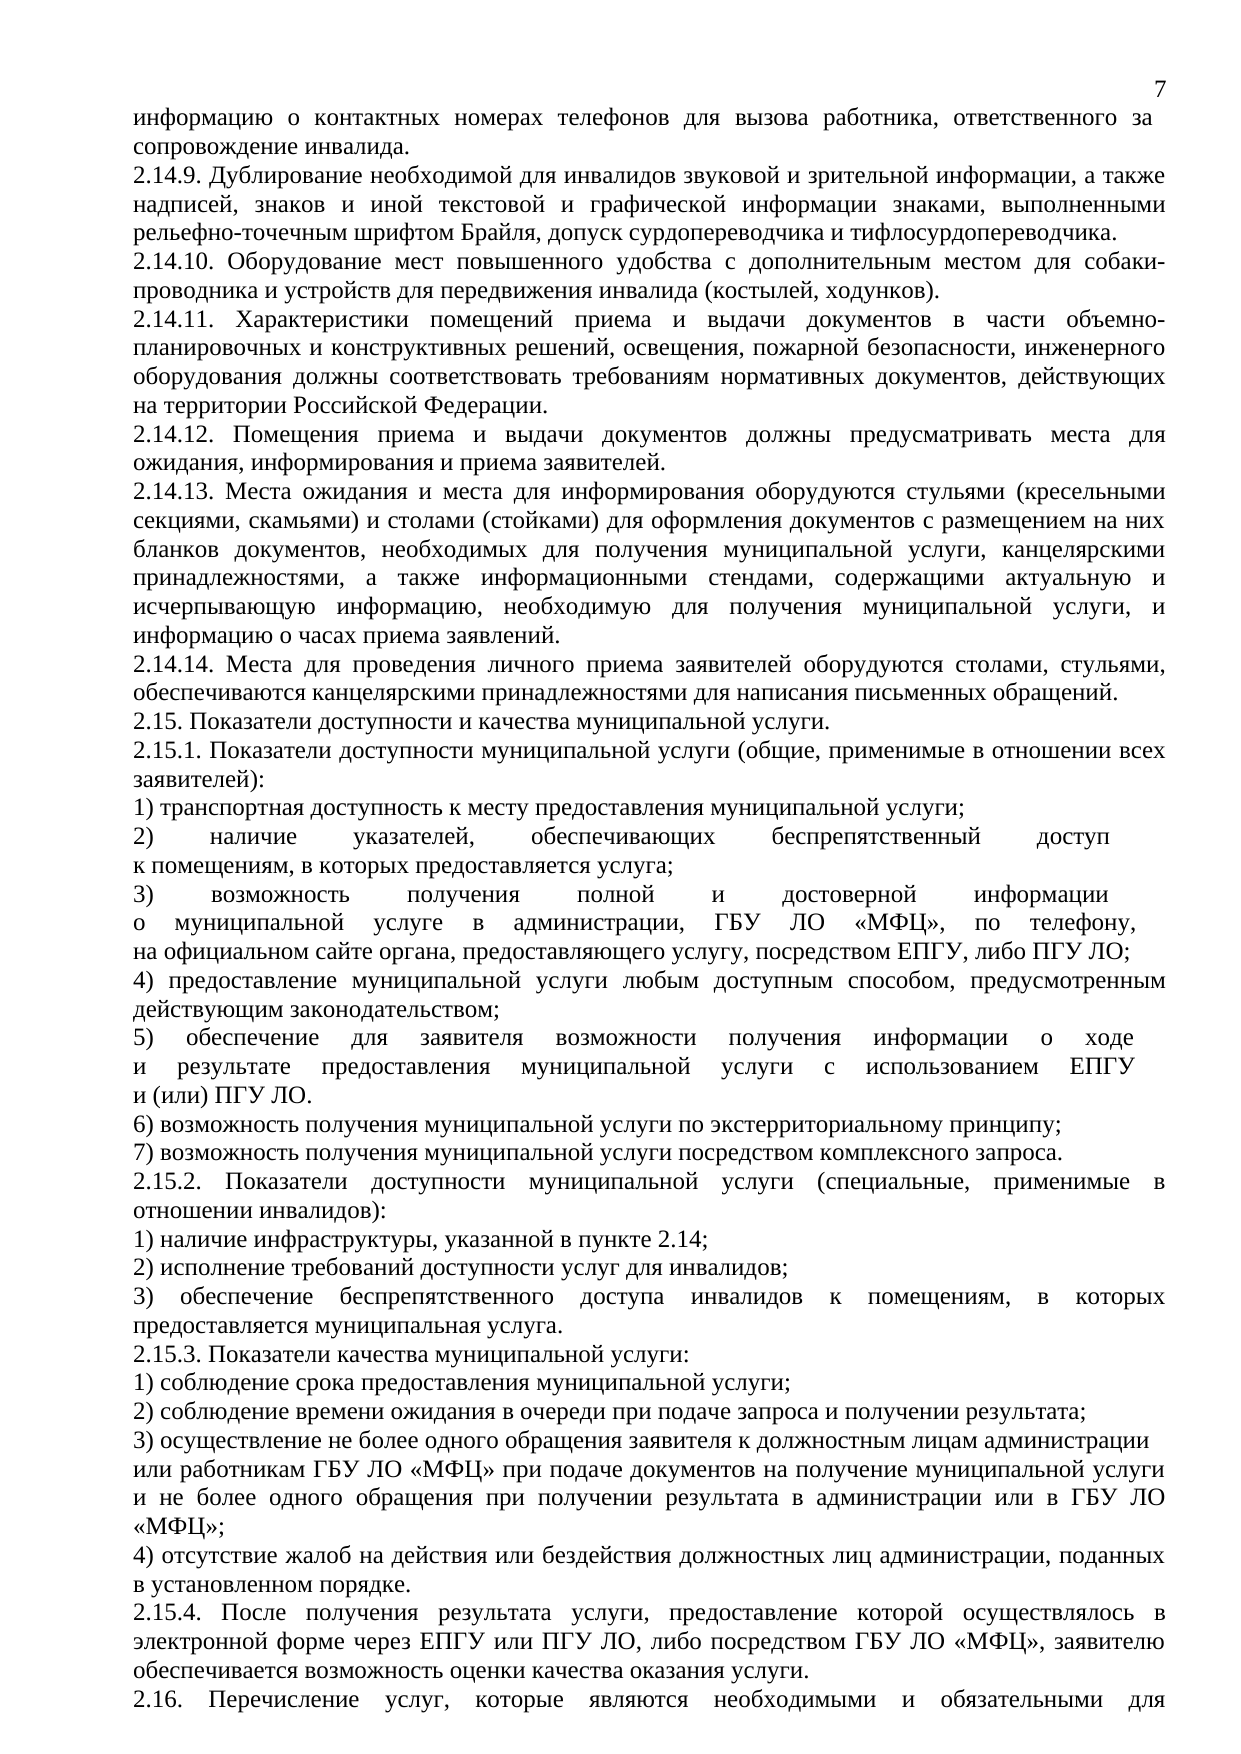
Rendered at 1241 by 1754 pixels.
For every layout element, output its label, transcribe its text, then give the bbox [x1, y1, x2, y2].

text или работникам ГБУ ЛО «МФЦ» при подаче документов на получение муниципальной услуги и не более одного обращения при получении результата в администрации или в ГБУ ЛО «МФЦ»; [133, 1454, 1167, 1540]
text 2.15.4. После получения результата услуги, предоставление которой осуществлялось в электронной форме через ЕПГУ или ПГУ ЛО, либо посредством ГБУ ЛО «МФЦ», заявителю обеспечивается возможность оценки качества оказания услуги. [133, 1597, 1167, 1684]
text 2.15.1. Показатели доступности муниципальной услуги (общие, применимые в отношении всех заявителей): [133, 735, 1167, 792]
text 1) соблюдение срока предоставления муниципальной услуги; [133, 1367, 1167, 1396]
text 3) обеспечение беспрепятственного доступа инвалидов к помещениям, в которых предоставляется муниципальная услуга. [133, 1281, 1167, 1339]
text 4) предоставление муниципальной услуги любым доступным способом, предусмотренным действующим законодательством; [133, 965, 1167, 1022]
text 2.14.10. Оборудование мест повышенного удобства с дополнительным местом для собаки-проводника и устройств для передвижения инвалида (костылей, ходунков). [133, 246, 1167, 304]
text 1) наличие инфраструктуры, указанной в пункте 2.14; [133, 1224, 1167, 1252]
text 2.14.13. Места ожидания и места для информирования оборудуются стульями (кресельными секциями, скамьями) и столами (стойками) для оформления документов с размещением на них бланков документов, необходимых для получения муниципальной услуги, канцелярскими принадлежностями, а также информационными стендами, содержащими актуальную и исчерпывающую информацию, необходимую для получения муниципальной услуги, и информацию о часах приема заявлений. [133, 476, 1167, 649]
text 2.14.9. Дублирование необходимой для инвалидов звуковой и зрительной информации, а также надписей, знаков и иной текстовой и графической информации знаками, выполненными рельефно-точечным шрифтом Брайля, допуск сурдопереводчика и тифлосурдопереводчика. [133, 160, 1167, 246]
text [133, 102, 1167, 160]
text 2.14.12. Помещения приема и выдачи документов должны предусматривать места для ожидания, информирования и приема заявителей. [133, 419, 1167, 476]
text 4) отсутствие жалоб на действия или бездействия должностных лиц администрации, поданных в установленном порядке. [133, 1540, 1167, 1597]
text 5) обеспечение для заявителя возможности получения информации о ходе и результате предоставления муниципальной услуги с использованием ЕПГУ и (или) ПГУ ЛО. [133, 1022, 1167, 1109]
text 2.14.11. Характеристики помещений приема и выдачи документов в части объемно-планировочных и конструктивных решений, освещения, пожарной безопасности, инженерного оборудования должны соответствовать требованиям нормативных документов, действующих на территории Российской Федерации. [133, 304, 1167, 419]
text 2.15.2. Показатели доступности муниципальной услуги (специальные, применимые в отношении инвалидов): [133, 1166, 1167, 1224]
text 2.15. Показатели доступности и качества муниципальной услуги. [133, 706, 1167, 735]
text 3) осуществление не более одного обращения заявителя к должностным лицам администрации [133, 1425, 1167, 1454]
text 2) соблюдение времени ожидания в очереди при подаче запроса и получении результата; [133, 1396, 1167, 1425]
text 7) возможность получения муниципальной услуги посредством комплексного запроса. [133, 1137, 1167, 1166]
text 6) возможность получения муниципальной услуги по экстерриториальному принципу; [133, 1109, 1167, 1137]
text 2) наличие указателей, обеспечивающих беспрепятственный доступ к помещениям, в которых предоставляется услуга; [133, 821, 1167, 879]
text 2) исполнение требований доступности услуг для инвалидов; [133, 1252, 1167, 1281]
text 1) транспортная доступность к месту предоставления муниципальной услуги; [133, 792, 1167, 821]
text 2.15.3. Показатели качества муниципальной услуги: [133, 1339, 1167, 1367]
text 3) возможность получения полной и достоверной информации о муниципальной услуге в администрации, ГБУ ЛО «МФЦ», по телефону, на официальном сайте органа, предоставляющего услугу, посредством ЕПГУ, либо ПГУ ЛО; [133, 879, 1167, 965]
text 2.14.14. Места для проведения личного приема заявителей оборудуются столами, стульями, обеспечиваются канцелярскими принадлежностями для написания письменных обращений. [133, 649, 1167, 706]
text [133, 1684, 1167, 1712]
